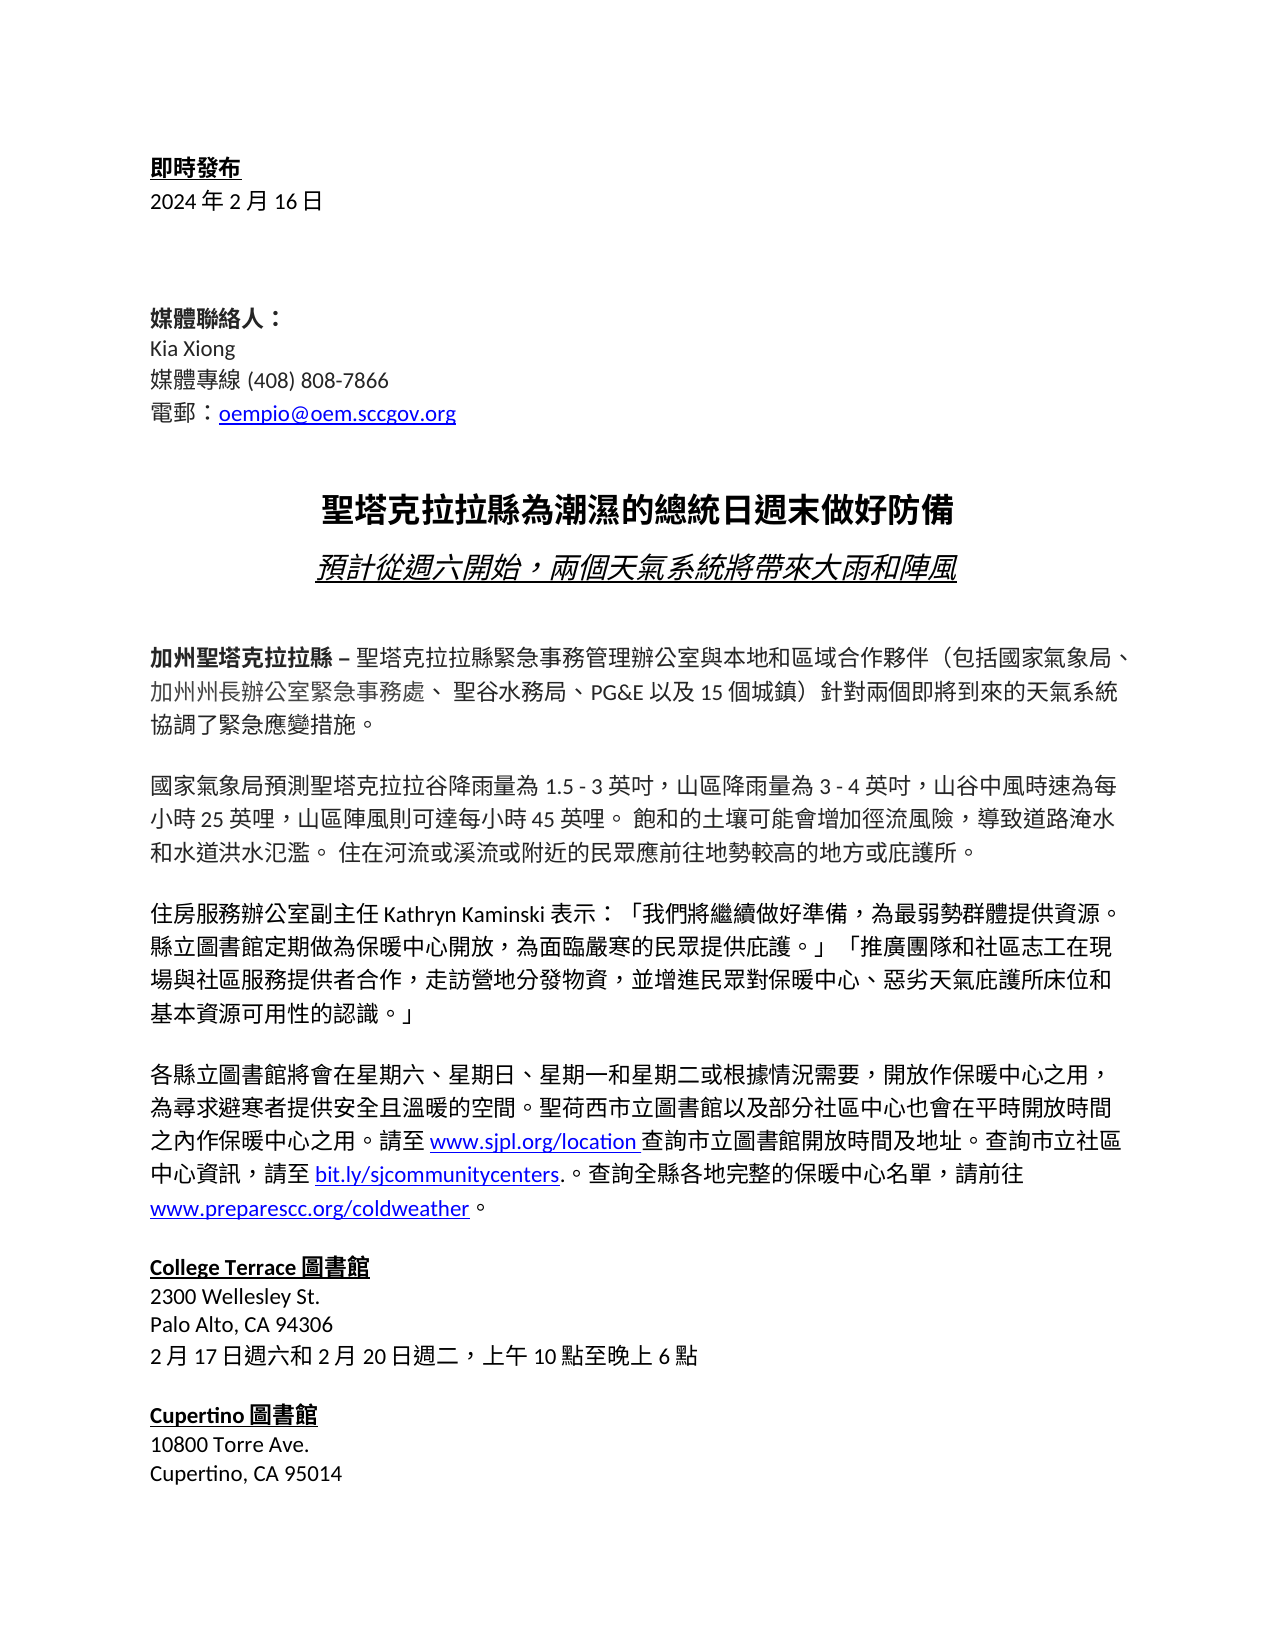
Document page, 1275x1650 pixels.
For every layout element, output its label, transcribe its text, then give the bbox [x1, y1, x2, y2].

text 即時發布 [150, 150, 1125, 183]
text 聖塔克拉拉縣為潮濕的總統日週末做好防備 [150, 484, 1125, 532]
text Kia Xiong [150, 334, 1125, 362]
text Cupertino, CA 95014 [150, 1459, 1125, 1487]
text 媒體專線 (408) 808-7866 [150, 362, 1125, 395]
text 電郵：oempio@oem.sccgov.org [150, 395, 1125, 428]
text 媒體聯絡人： [150, 301, 1125, 334]
text Palo Alto, CA 94306 [150, 1310, 1125, 1338]
text 住房服務辦公室副主任Kathryn Kaminski 表示：「我們將繼續做好準備，為最弱勢群體提供資源。縣立圖書館定期做為保暖中心開放，為面臨嚴寒的民眾提供庇護。」「推廣團隊和社區志工在現場與社區服務提供者合作，走訪營地分發物資，並增進民眾對保暖中心、惡劣天氣庇護所床位和基本資源可用性的認識。」 [150, 896, 1125, 1029]
text 2300 Wellesley St. [150, 1282, 1125, 1310]
text 國家氣象局預測聖塔克拉拉谷降雨量為 1.5 - 3 英吋，山區降雨量為 3 - 4 英吋，山谷中風時速為每小時25 英哩，山區陣風則可達每小時45 英哩。 飽和的土壤可能會增加徑流風險，導致道路淹水和水道洪水氾濫。 住在河流或溪流或附近的民眾應前往地勢較高的地方或庇護所。 [150, 768, 1125, 868]
text 加州聖塔克拉拉縣 – 聖塔克拉拉縣緊急事務管理辦公室與本地和區域合作夥伴（包括國家氣象局、加州州長辦公室緊急事務處、 聖谷水務局、PG&E 以及 15 個城鎮）針對兩個即將到來的天氣系統協調了緊急應變措施。 [150, 640, 1125, 740]
text 2024年 2 月 16日 [150, 183, 1125, 216]
text 各縣立圖書館將會在星期六、星期日、星期一和星期二或根據情況需要，開放作保暖中心之用，為尋求避寒者提供安全且溫暖的空間。聖荷西市立圖書館以及部分社區中心也會在平時開放時間之內作保暖中心之用。請至www.sjpl.org/location查詢市立圖書館開放時間及地址。查詢市立社區中心資訊，請至bit.ly/sjcommunitycenters.。查詢全縣各地完整的保暖中心名單，請前往 www.preparescc.org/coldweather。 [150, 1057, 1125, 1223]
text 預計從週六開始，兩個天氣系統將帶來大雨和陣風 [150, 545, 1125, 587]
text 10800 Torre Ave. [150, 1431, 1125, 1459]
text College Terrace 圖書館 [150, 1251, 1125, 1282]
text Cupertino 圖書館 [150, 1399, 1125, 1431]
text 2月17日週六和2 月 20日週二，上午 10 點至晚上 6 點 [150, 1338, 1125, 1371]
